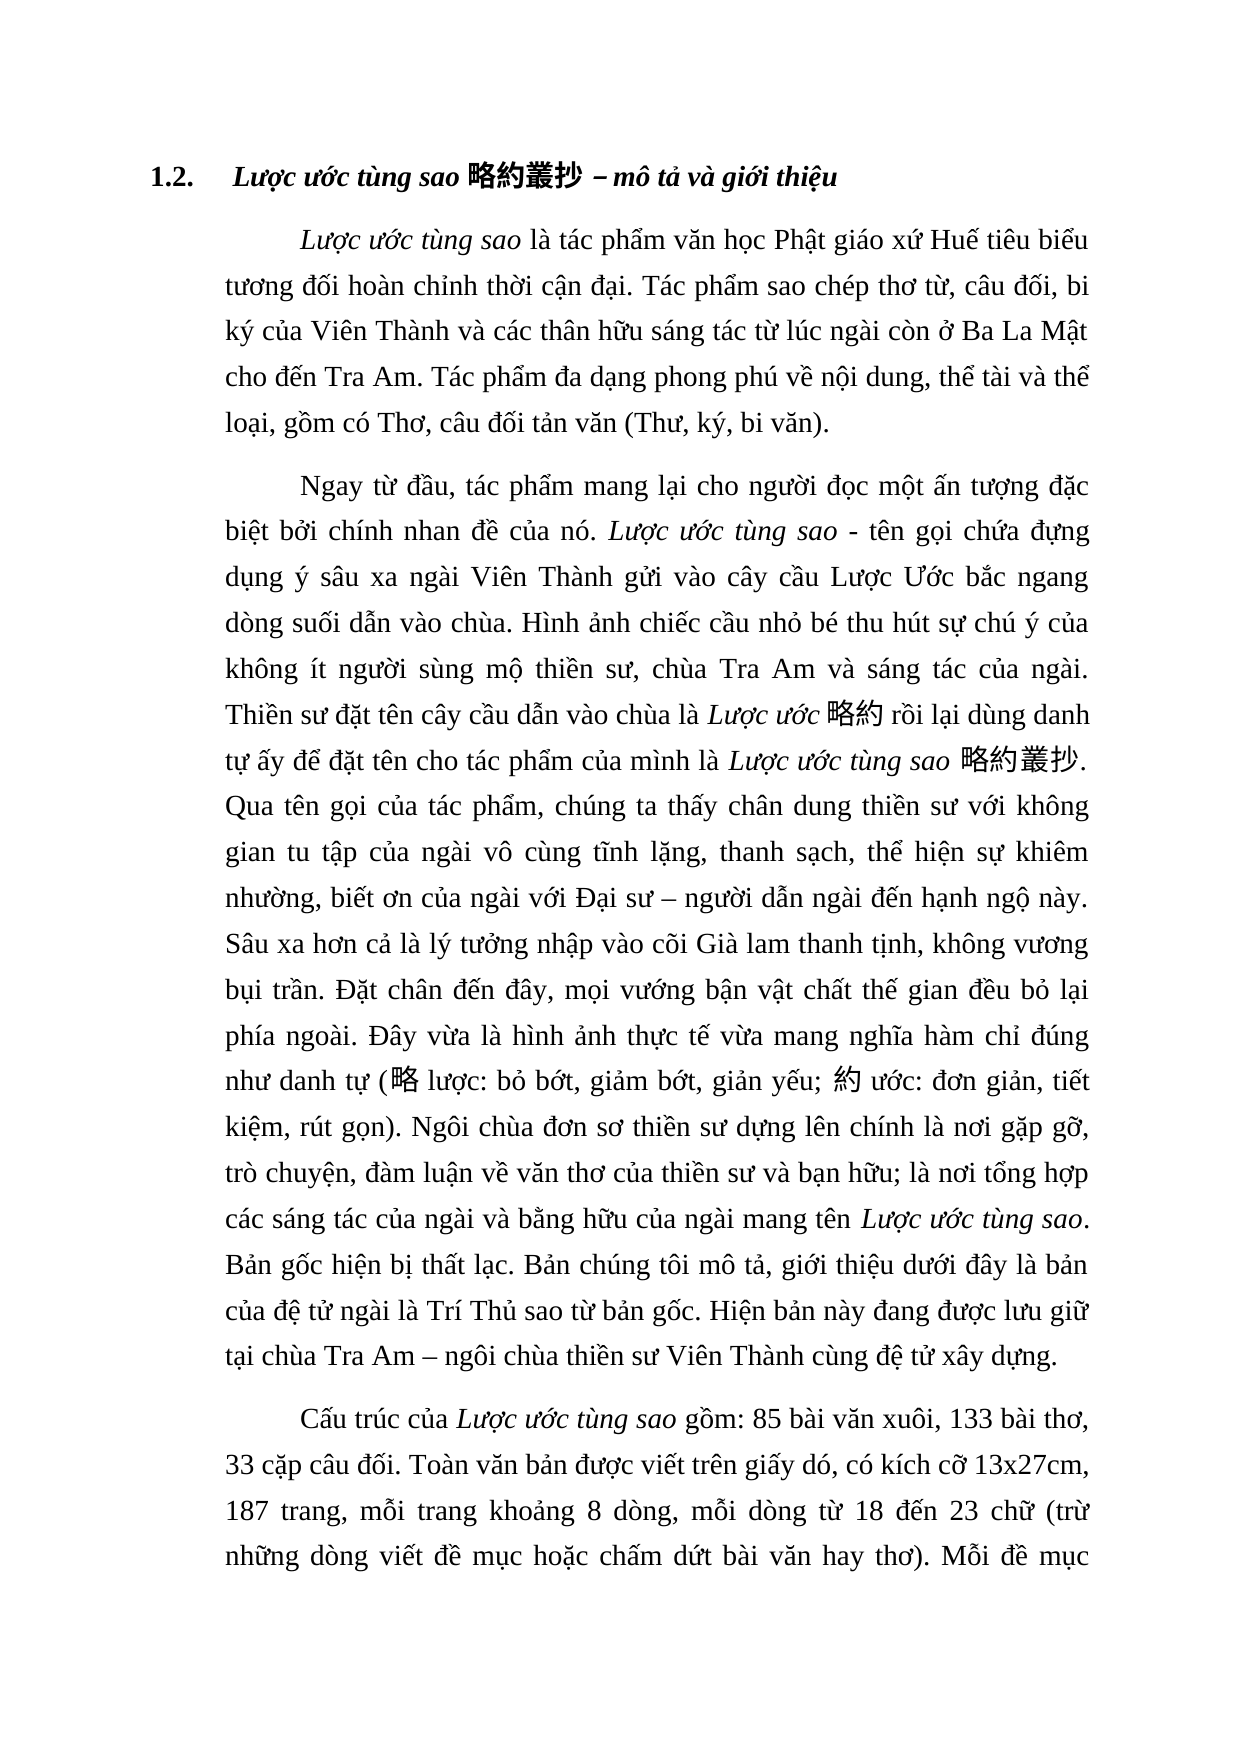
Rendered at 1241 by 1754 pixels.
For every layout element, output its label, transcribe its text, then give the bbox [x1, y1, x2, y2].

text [225, 1392, 1090, 1575]
text Ngay từ đầu, tác phẩm mang lại cho người đọc một ấn tượng đặc biệt bởi chính nhan đề của nó. Lược ước tùng sao - tên gọi chứa đựng dụng ý sâu xa ngài Viên Thành gửi vào cây cầu Lược Ước bắc ngang dòng suối dẫn vào chùa. Hình ảnh chiếc cầu nhỏ bé thu hút sự chú ý của không ít người sùng mộ thiền sư, chùa Tra Am và sáng tác của ngài. Thiền sư đặt tên cây cầu dẫn vào chùa là Lược ước略約 rồi lại dùng danh tự ấy để đặt tên cho tác phẩm của mình là Lược ước tùng sao 略約叢抄. Qua tên gọi của tác phẩm, chúng ta thấy chân dung thiền sư với không gian tu tập của ngài vô cùng tĩnh lặng, thanh sạch, thể hiện sự khiêm nhường, biết ơn của ngài với Đại sư – người dẫn ngài đến hạnh ngộ này. Sâu xa hơn cả là lý tưởng nhập vào cõi Già lam thanh tịnh, không vương bụi trần. Đặt chân đến đây, mọi vướng bận vật chất thế gian đều bỏ lại phía ngoài. Đây vừa là hình ảnh thực tế vừa mang nghĩa hàm chỉ đúng như danh tự (略lược: bỏ bớt, giảm bớt, giản yếu; 約ước: đơn giản, tiết kiệm, rút gọn). Ngôi chùa đơn sơ thiền sư dựng lên chính là nơi gặp gỡ, trò chuyện, đàm luận về văn thơ của thiền sư và bạn hữu; là nơi tổng hợp các sáng tác của ngài và bằng hữu của ngài mang tên Lược ước tùng sao. Bản gốc hiện bị thất lạc. Bản chúng tôi mô tả, giới thiệu dưới đây là bản của đệ tử ngài là Trí Thủ sao từ bản gốc. Hiện bản này đang được lưu giữ tại chùa Tra Am – ngôi chùa thiền sư Viên Thành cùng đệ tử xây dựng. [225, 458, 1090, 1375]
text Lược ước tùng sao là tác phẩm văn học Phật giáo xứ Huế tiêu biểu tương đối hoàn chỉnh thời cận đại. Tác phẩm sao chép thơ từ, câu đối, bi ký của Viên Thành và các thân hữu sáng tác từ lúc ngài còn ở Ba La Mật cho đến Tra Am. Tác phẩm đa dạng phong phú về nội dung, thể tài và thể loại, gồm có Thơ, câu đối tản văn (Thư, ký, bi văn). [225, 212, 1090, 442]
list Lược ước tùng sao 略約叢抄 – mô tả và giới thiệu [150, 150, 1090, 196]
